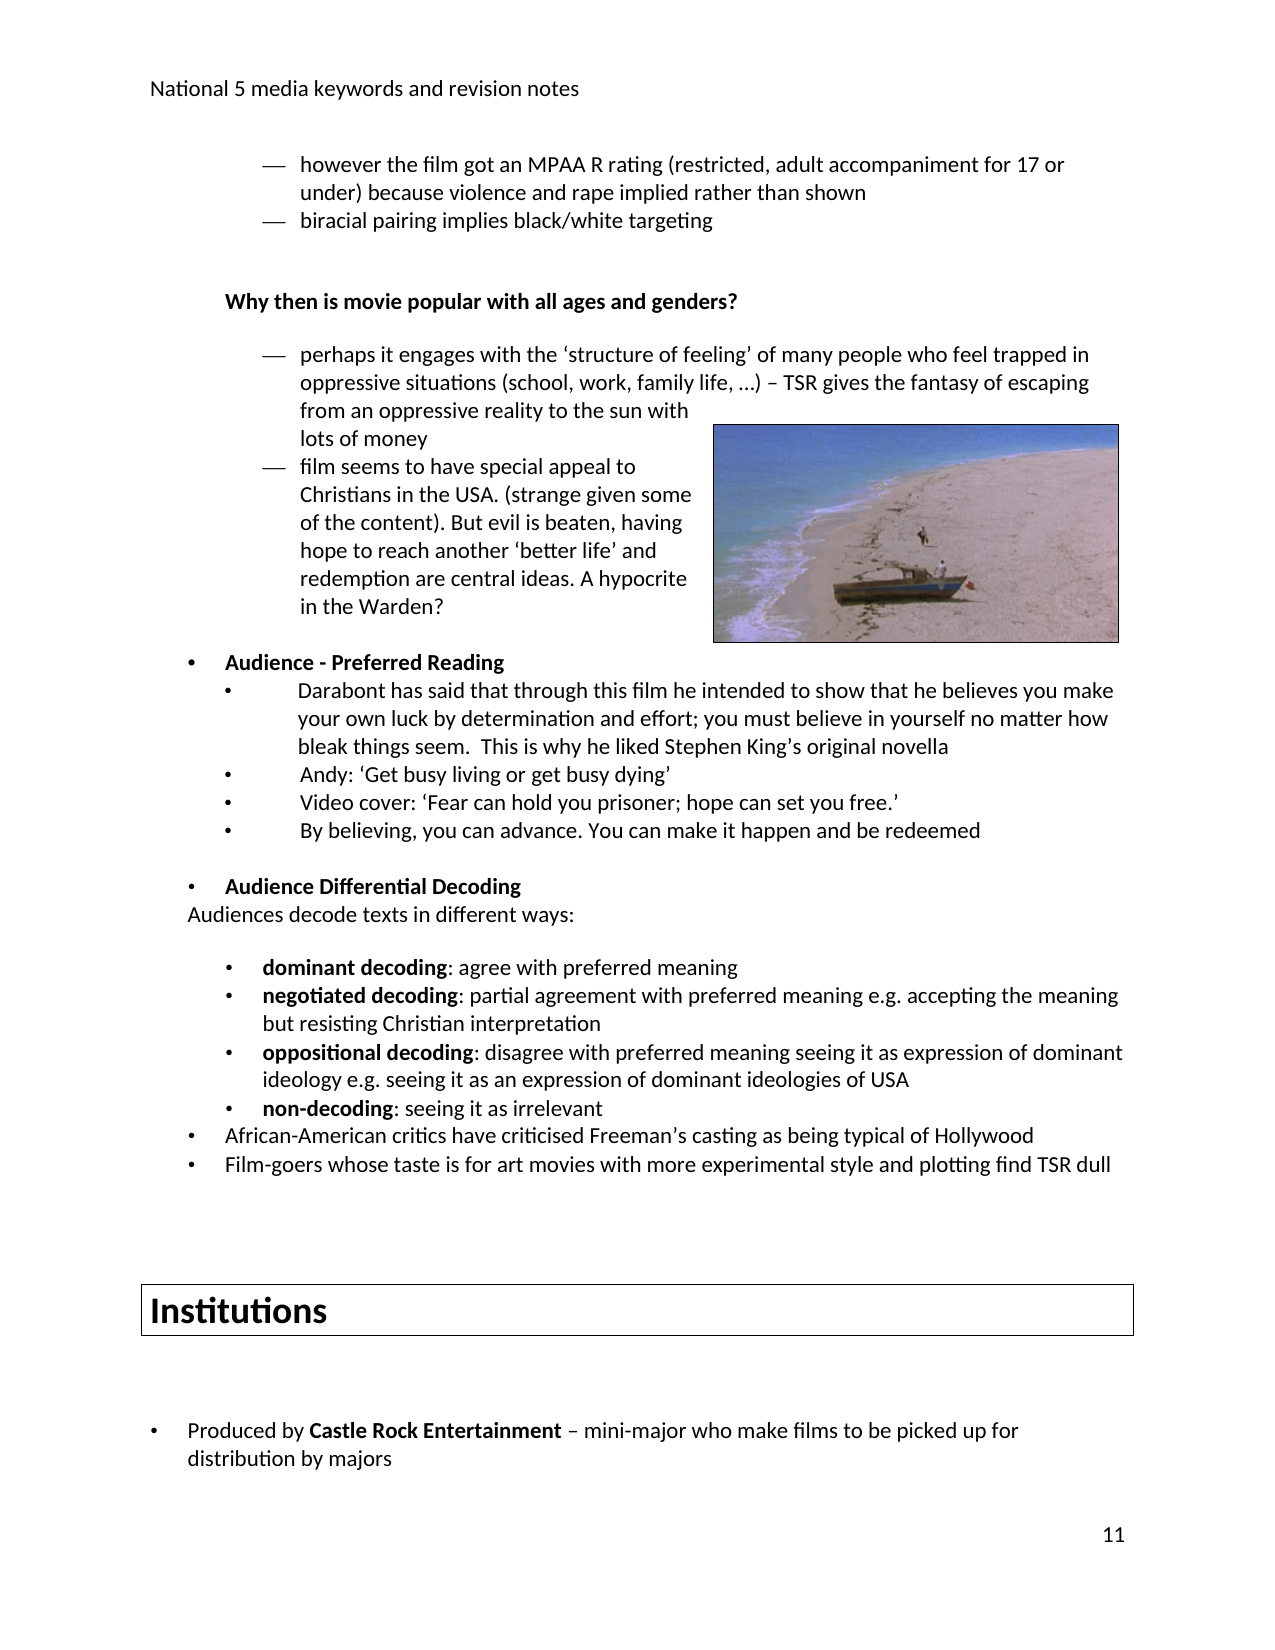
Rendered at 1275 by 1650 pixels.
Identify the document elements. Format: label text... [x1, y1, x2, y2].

list dominant decoding: agree with preferred meaning [225, 953, 1125, 982]
list Film-goers whose taste is for art movies with more experimental style and plotting find TSR dull [187, 1150, 1125, 1178]
list Produced by Castle Rock Entertainment – mini-major who make films to be picked up for distribution by majors [150, 1417, 1125, 1473]
list biracial pairing implies black/white targeting [262, 206, 1125, 234]
list non-decoding: seeing it as irrelevant [225, 1094, 1125, 1122]
list Andy: ‘Get busy living or get busy dying’ [224, 760, 1125, 788]
list African-American critics have criticised Freeman’s casting as being typical of [187, 1122, 1125, 1150]
picture [714, 620, 1118, 642]
list perhaps it engages with the ‘structure of feeling’ of many people who feel trapped in oppressive situations (school, work, family life, …) – TSR gives the fantasy of escaping from an oppressive reality to the sun with lots of money [262, 340, 1125, 452]
list negotiated decoding: partial agreement with preferred meaning e.g. accepting the meaning but resisting Christian interpretation [225, 982, 1125, 1038]
list however the film got an MPAA R rating (restricted, adult accompaniment for 17 or under) because violence and rape implied rather than shown [262, 150, 1125, 206]
text Institutions [142, 1285, 1133, 1335]
list oppositional decoding: disagree with preferred meaning seeing it as expression of dominant ideology e.g. seeing it as an expression of dominant ideologies of [225, 1038, 1125, 1094]
list By believing, you can advance. You can make it happen and be redeemed [224, 816, 1125, 844]
list Audience - Preferred Reading [187, 648, 1125, 676]
text Why then is movie popular with all ages and genders? [187, 287, 1125, 315]
list Video cover: ‘Fear can hold you prisoner; hope can set you free.’ [224, 788, 1125, 816]
list Darabont has said that through this film he intended to show that he believes you make your own luck by determination and effort; you must believe in yourself no matter how bleak things seem. This is why he liked Stephen King’s original novella [224, 676, 1125, 760]
list Audience Differential Decoding [187, 872, 1125, 901]
list film seems to have special appeal to Christians in the . (strange given some of the content). But evil is beaten, having hope to reach another ‘better life’ and redemption are central ideas. A hypocrite in the Warden? [262, 452, 1125, 643]
text Audiences decode texts in different ways: [187, 901, 1125, 928]
